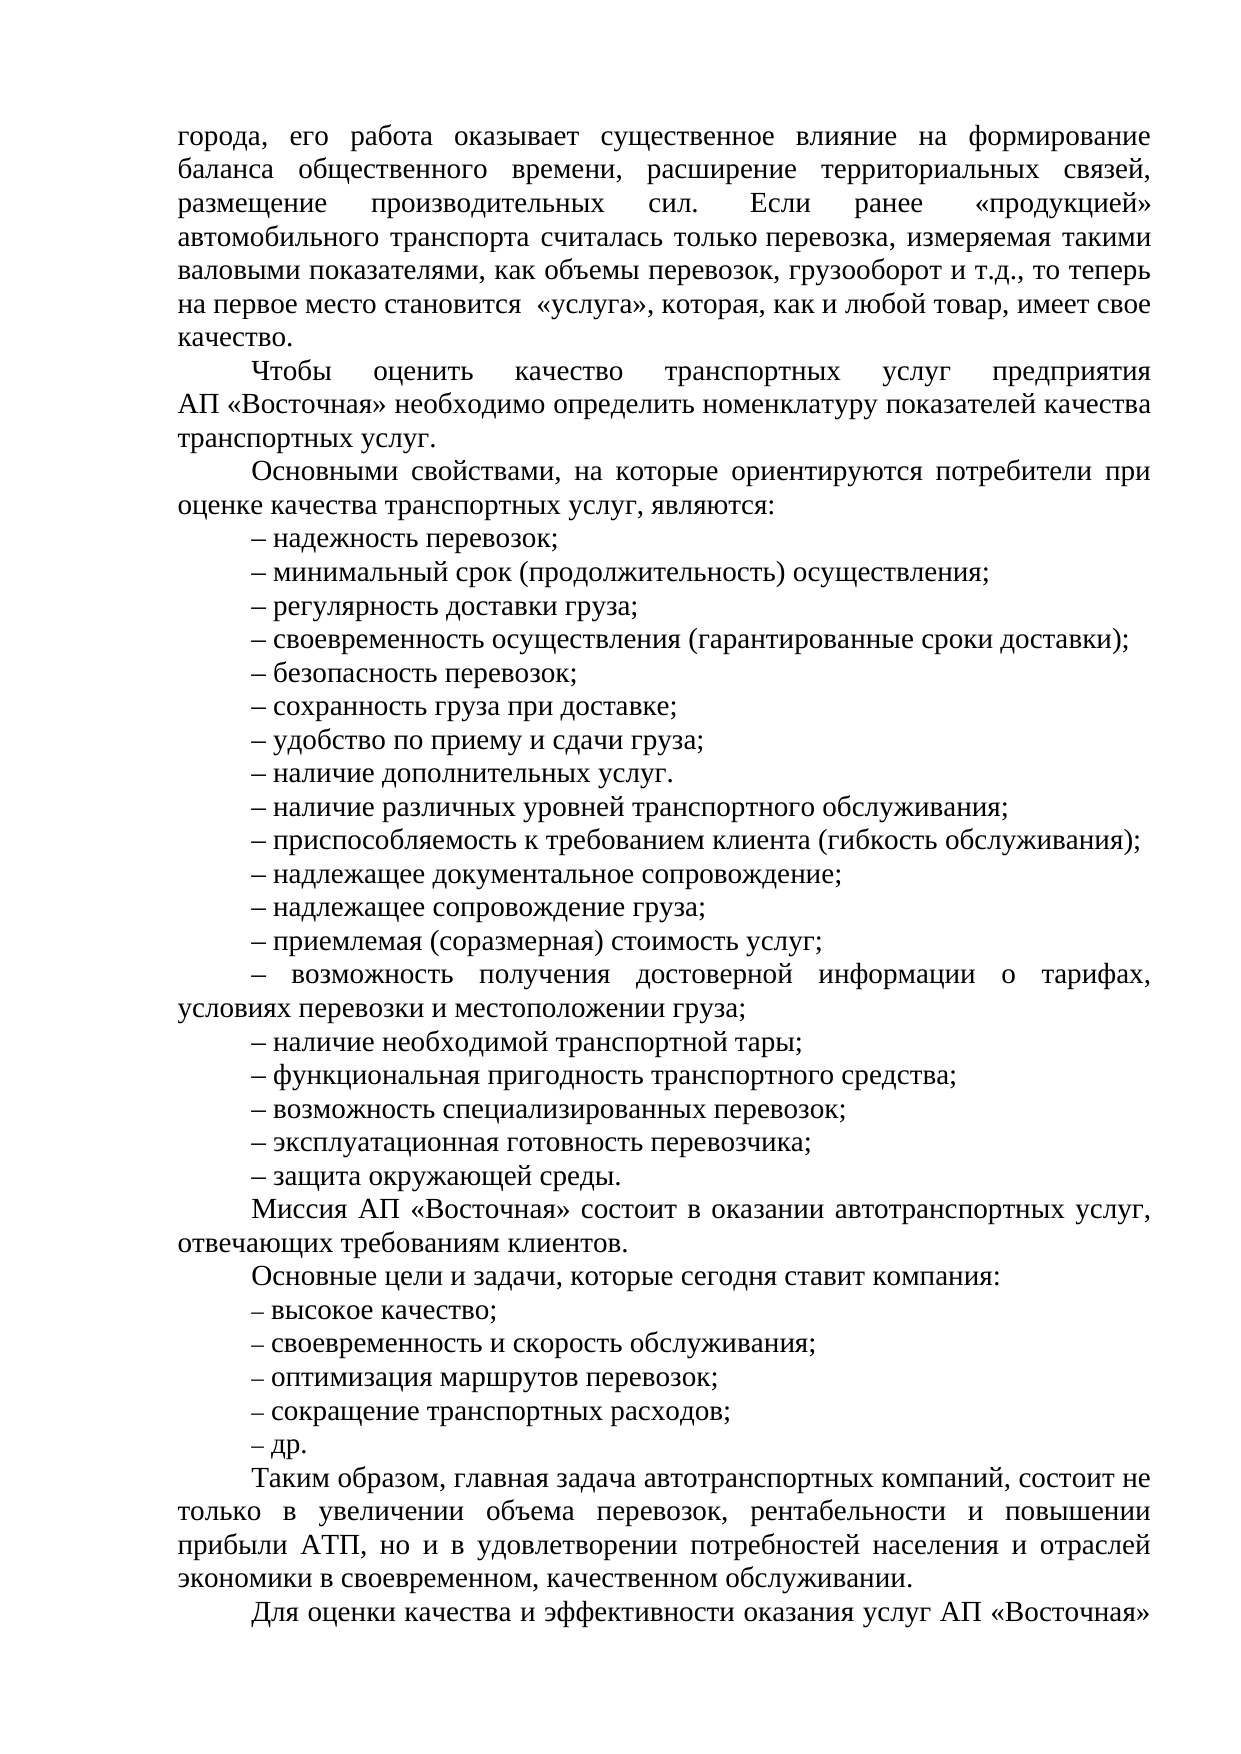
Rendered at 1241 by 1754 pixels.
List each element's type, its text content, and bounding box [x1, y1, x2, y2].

text – наличие необходимой транспортной тары; [177, 1024, 1152, 1057]
text – своевременность и скорость обслуживания; [177, 1326, 1152, 1359]
text Основными свойствами, на которые ориентируются потребители при оценке качества транспортных услуг, являются: [177, 453, 1152, 521]
text – надежность перевозок; [177, 521, 1152, 554]
text – возможность специализированных перевозок; [177, 1091, 1152, 1124]
text – надлежащее документальное сопровождение; [177, 856, 1152, 889]
text Чтобы оценить качество транспортных услуг предприятия АП «Восточная» необходимо определить номенклатуру показателей качества транспортных услуг. [177, 353, 1152, 453]
text – приспособляемость к требованием клиента (гибкость обслуживания); [177, 822, 1152, 856]
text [177, 118, 1152, 219]
text – защита окружающей среды. [177, 1158, 1152, 1191]
text – удобство по приему и сдачи груза; [177, 722, 1152, 755]
text – минимальный срок (продолжительность) осуществления; [177, 554, 1152, 588]
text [177, 1594, 1152, 1627]
text – регулярность доставки груза; [177, 588, 1152, 621]
text – оптимизация маршрутов перевозок; [177, 1359, 1152, 1393]
text Миссия АП «Восточная» состоит в оказании автотранспортных услуг, отвечающих требованиям клиентов. [177, 1191, 1152, 1258]
text – сохранность груза при доставке; [177, 688, 1152, 722]
text Таким образом, главная задача автотранспортных компаний, состоит не только в увеличении объема перевозок, рентабельности и повышении прибыли АТП, но и в удовлетворении потребностей населения и отраслей экономики в своевременном, качественном обслуживании. [177, 1460, 1152, 1594]
text – высокое качество; [177, 1292, 1152, 1326]
text Основные цели и задачи, которые сегодня ставит компания: [177, 1258, 1152, 1292]
text – сокращение транспортных расходов; [177, 1393, 1152, 1426]
text – наличие дополнительных услуг. [177, 755, 1152, 789]
text – возможность получения достоверной информации о тарифах, условиях перевозки и местоположении груза; [177, 957, 1152, 1024]
text – надлежащее сопровождение груза; [177, 889, 1152, 923]
text – эксплуатационная готовность перевозчика; [177, 1124, 1152, 1158]
text – безопасность перевозок; [177, 655, 1152, 688]
text – функциональная пригодность транспортного средства; [177, 1057, 1152, 1091]
text – приемлемая (соразмерная) стоимость услуг; [177, 923, 1152, 957]
text – др. [177, 1426, 1152, 1460]
text – своевременность осуществления (гарантированные сроки доставки); [177, 621, 1152, 655]
text – наличие различных уровней транспортного обслуживания; [177, 789, 1152, 822]
